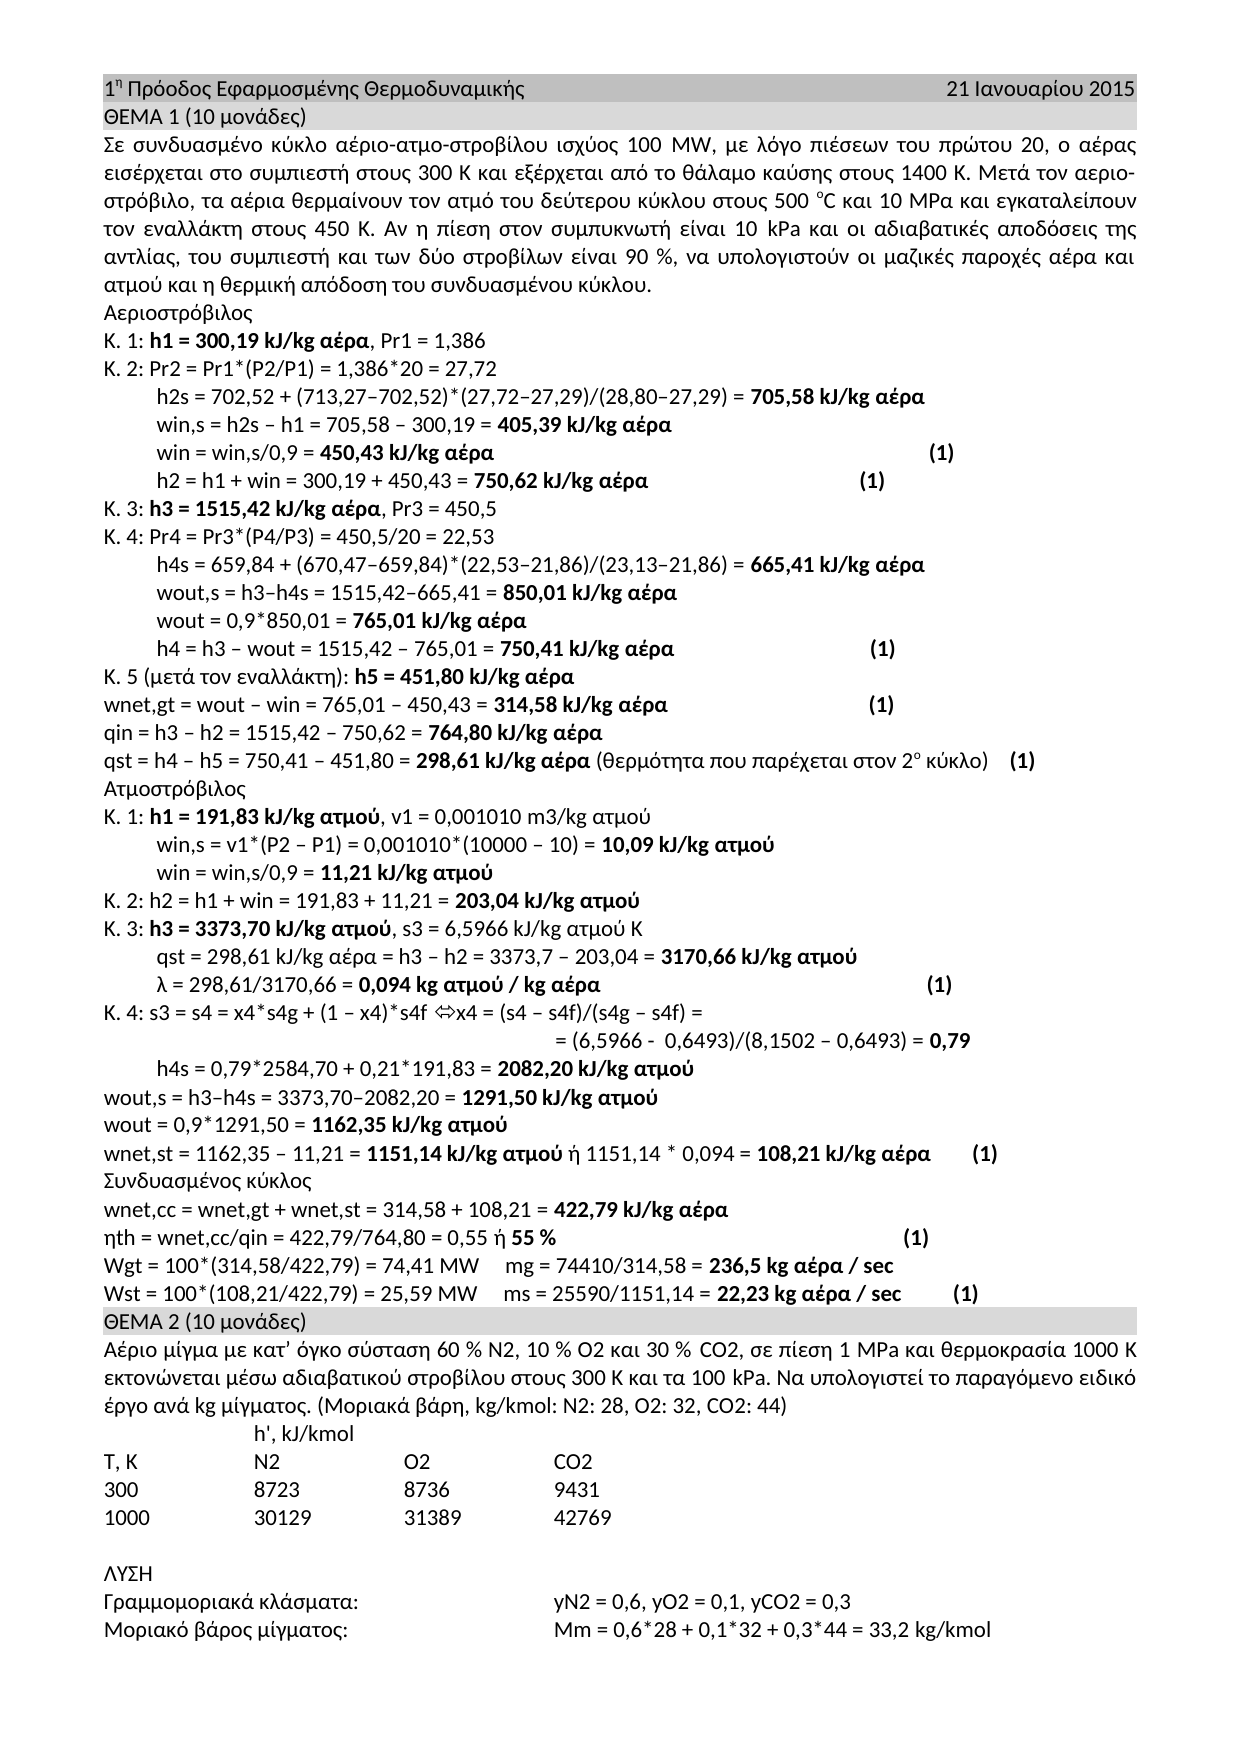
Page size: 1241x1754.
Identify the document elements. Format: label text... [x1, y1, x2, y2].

text Αέριο μίγμα με κατ’ όγκο σύσταση 60 % Ν2, 10 % Ο2 και 30 % CO2, σε πίεση 1 MPa και θερμοκρασία 1000 K εκτονώνεται μέσω αδιαβατικού στροβίλου στους 300 Κ και τα 100 kPa. Να υπολογιστεί το παραγόμενο ειδικό έργο ανά kg μίγματος. (Μοριακά βάρη, kg/kmol: Ν2: 28, Ο2: 32, CO2: 44) [103, 1335, 1137, 1419]
text Κ. 1: h1 = 300,19 kJ/kg αέρα, Pr1 = 1,386 [103, 326, 1137, 354]
text h4s = 0,79*2584,70 + 0,21*191,83 = 2082,20 kJ/kg ατμού [103, 1054, 1137, 1083]
text win,s = h2s – h1 = 705,58 – 300,19 = 405,39 kJ/kg αέρα [156, 410, 1137, 438]
text ΛΥΣΗ [103, 1559, 1137, 1587]
text h4s = 659,84 + (670,47–659,84)*(22,53–21,86)/(23,13–21,86) = 665,41 kJ/kg αέρα [127, 550, 1137, 578]
text Κ. 4: Pr4 = Pr3*(P4/P3) = 450,5/20 = 22,53 [103, 522, 1137, 550]
text qst = h4 – h5 = 750,41 – 451,80 = 298,61 kJ/kg αέρα (θερμότητα που παρέχεται στον 2ο κύκλο) (1) [103, 746, 1137, 774]
text win = win,s/0,9 = 450,43 kJ/kg αέρα (1) [156, 438, 1137, 466]
text λ = 298,61/3170,66 = 0,094 kg ατμού / kg αέρα (1) [103, 971, 1137, 998]
text Γραμμομοριακά κλάσματα: yN2 = 0,6, yO2 = 0,1, yCO2 = 0,3 [103, 1587, 1137, 1615]
text win = win,s/0,9 = 11,21 kJ/kg ατμού [127, 858, 1137, 886]
text win,s = v1*(P2 – P1) = 0,001010*(10000 – 10) = 10,09 kJ/kg ατμού [127, 830, 1137, 858]
text Κ. 1: h1 = 191,83 kJ/kg ατμού, v1 = 0,001010 m3/kg ατμού [103, 802, 1137, 830]
text Κ. 3: h3 = 3373,70 kJ/kg ατμού, s3 = 6,5966 kJ/kg ατμού Κ [103, 914, 1137, 942]
text 300 8723 8736 9431 [103, 1475, 1137, 1503]
text h2 = h1 + win = 300,19 + 450,43 = 750,62 kJ/kg αέρα (1) [156, 466, 1137, 494]
text ΘΕΜΑ 2 (10 μονάδες) [103, 1307, 1137, 1335]
text wout = 0,9*1291,50 = 1162,35 kJ/kg ατμού [103, 1111, 1137, 1139]
text wout,s = h3–h4s = 1515,42–665,41 = 850,01 kJ/kg αέρα [127, 578, 1137, 606]
text Κ. 2: Pr2 = Pr1*(P2/P1) = 1,386*20 = 27,72 [103, 354, 1137, 382]
text qin = h3 – h2 = 1515,42 – 750,62 = 764,80 kJ/kg αέρα [103, 718, 1137, 746]
text Μοριακό βάρος μίγματος: Mm = 0,6*28 + 0,1*32 + 0,3*44 = 33,2 kg/kmol [103, 1615, 1137, 1643]
text ηth = wnet,cc/qin = 422,79/764,80 = 0,55 ή 55 % (1) [103, 1223, 1137, 1251]
text Συνδυασμένος κύκλος [103, 1167, 1137, 1195]
text Αεριοστρόβιλος [103, 298, 1137, 326]
text = (6,5966 - 0,6493)/(8,1502 – 0,6493) = 0,79 [103, 1027, 1137, 1054]
text wnet,cc = wnet,gt + wnet,st = 314,58 + 108,21 = 422,79 kJ/kg αέρα [103, 1195, 1137, 1223]
text ΘΕΜΑ 1 (10 μονάδες) [103, 102, 1137, 130]
text T, K N2 O2 CO2 [103, 1447, 1137, 1475]
text Κ. 5 (μετά τον εναλλάκτη): h5 = 451,80 kJ/kg αέρα [103, 662, 1137, 690]
text Wgt = 100*(314,58/422,79) = 74,41 MW mg = 74410/314,58 = 236,5 kg αέρα / sec [103, 1251, 1137, 1279]
text h2s = 702,52 + (713,27–702,52)*(27,72–27,29)/(28,80–27,29) = 705,58 kJ/kg αέρα [156, 382, 1137, 410]
text Κ. 2: h2 = h1 + win = 191,83 + 11,21 = 203,04 kJ/kg ατμού [103, 886, 1137, 914]
text Wst = 100*(108,21/422,79) = 25,59 MW ms = 25590/1151,14 = 22,23 kg αέρα / sec (1) [103, 1279, 1137, 1307]
text Ατμοστρόβιλος [103, 774, 1137, 802]
text Κ. 3: h3 = 1515,42 kJ/kg αέρα, Pr3 = 450,5 [103, 494, 1137, 522]
text qst = 298,61 kJ/kg αέρα = h3 – h2 = 3373,7 – 203,04 = 3170,66 kJ/kg ατμού [103, 942, 1137, 971]
text wout = 0,9*850,01 = 765,01 kJ/kg αέρα [127, 606, 1137, 634]
text Κ. 4: s3 = s4 = x4*s4g + (1 – x4)*s4f x4 = (s4 – s4f)/(s4g – s4f) = [103, 998, 1137, 1027]
text h', kJ/kmol [103, 1419, 1137, 1447]
text 1η Πρόοδος Εφαρμοσμένης Θερμοδυναμικής 21 Ιανουαρίου 2015 [103, 74, 1137, 102]
text wout,s = h3–h4s = 3373,70–2082,20 = 1291,50 kJ/kg ατμού [103, 1083, 1137, 1111]
text Σε συνδυασμένο κύκλο αέριο-ατμο-στροβίλου ισχύος 100 MW, με λόγο πιέσεων του πρώτου 20, ο αέρας εισέρχεται στο συμπιεστή στους 300 Κ και εξέρχεται από το θάλαμο καύσης στους 1400 Κ. Μετά τον αεριο-στρόβιλο, τα αέρια θερμαίνουν τον ατμό του δεύτερου κύκλου στους 500 oC και 10 ΜΡα και εγκαταλείπουν τον εναλλάκτη στους 450 Κ. Αν η πίεση στον συμπυκνωτή είναι 10 kPa και οι αδιαβατικές αποδόσεις της αντλίας, του συμπιεστή και των δύο στροβίλων είναι 90 %, να υπολογιστούν οι μαζικές παροχές αέρα και ατμού και η θερμική απόδοση του συνδυασμένου κύκλου. [103, 130, 1137, 298]
text h4 = h3 – wout = 1515,42 – 765,01 = 750,41 kJ/kg αέρα (1) [127, 634, 1137, 662]
text wnet,gt = wout – win = 765,01 – 450,43 = 314,58 kJ/kg αέρα (1) [103, 690, 1137, 718]
text 1000 30129 31389 42769 [103, 1503, 1137, 1531]
text wnet,st = 1162,35 – 11,21 = 1151,14 kJ/kg ατμού ή 1151,14 * 0,094 = 108,21 kJ/kg αέρα (1) [103, 1139, 1137, 1167]
